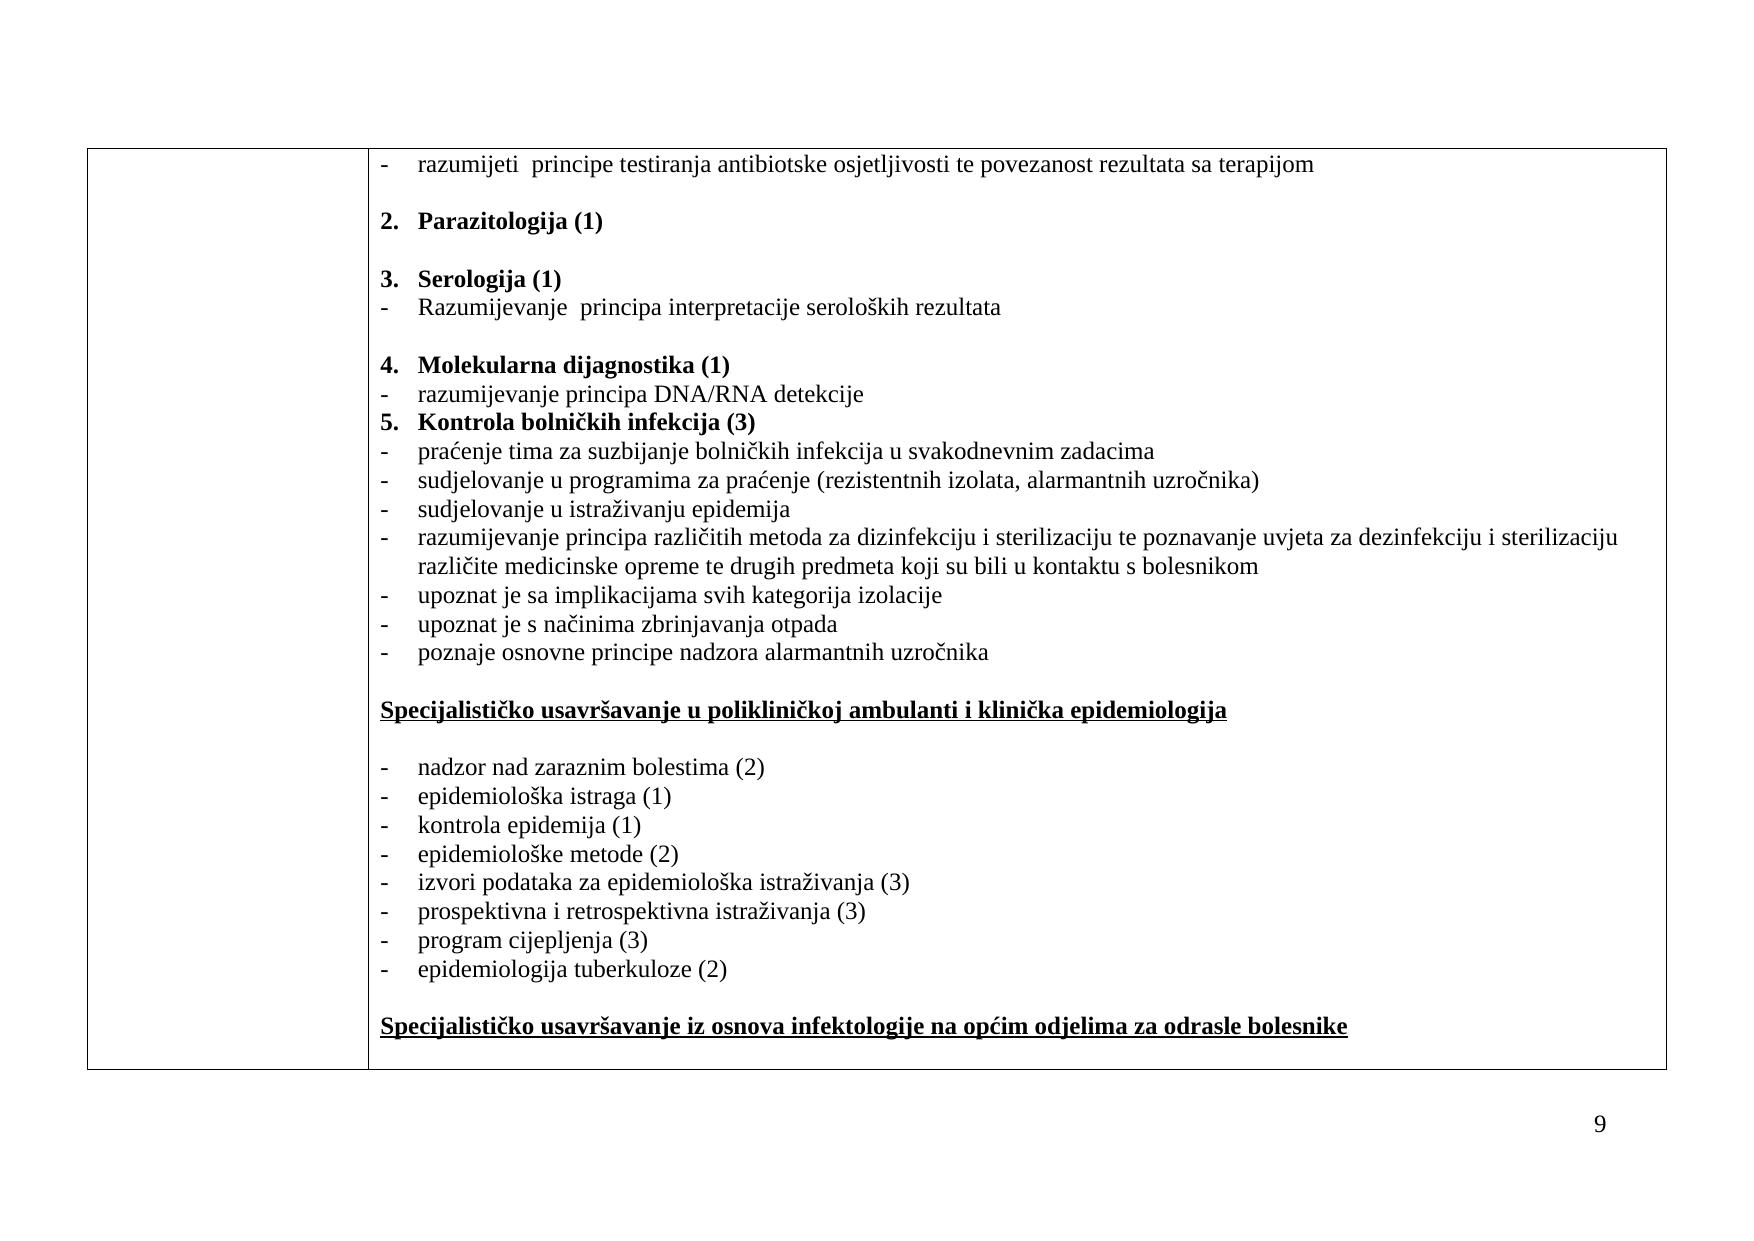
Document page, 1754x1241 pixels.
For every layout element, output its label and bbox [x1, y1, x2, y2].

table_cell [369, 149, 1666, 1069]
table_cell [88, 149, 368, 1069]
